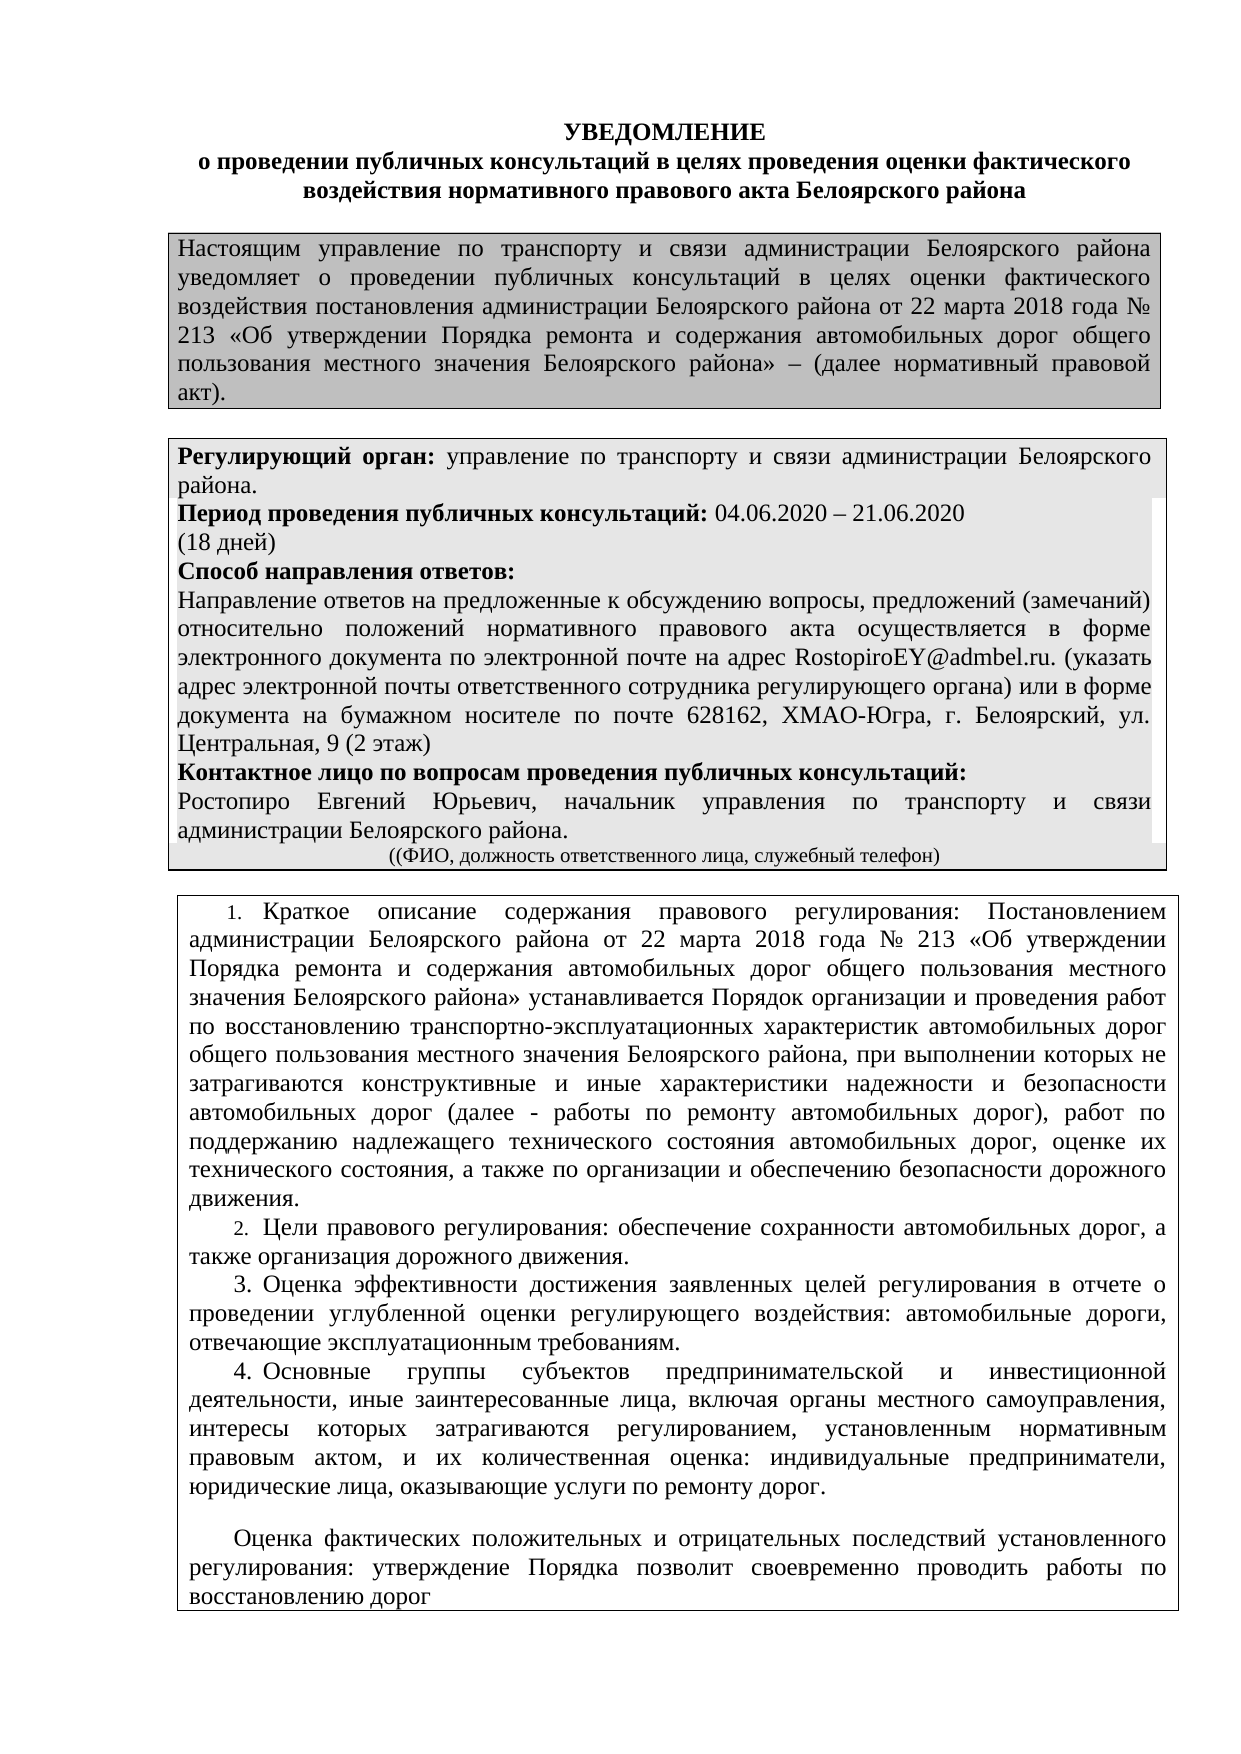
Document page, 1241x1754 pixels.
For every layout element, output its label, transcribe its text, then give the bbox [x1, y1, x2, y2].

text Период проведения публичных консультаций: 04.06.2020 – 21.06.2020 [177, 498, 1152, 527]
text Ростопиро Евгений Юрьевич, начальник управления по транспорту и связи администрации Белоярского района. [177, 786, 1152, 840]
text Направление ответов на предложенные к обсуждению вопросы, предложений (замечаний) относительно положений нормативного правового акта осуществляется в форме электронного документа по электронной почте на адрес RostopiroEY@admbel.ru. (указать адрес электронной почты ответственного сотрудника регулирующего органа) или в форме документа на бумажном носителе по почте 628162, ХМАО-Югра, г. Белоярский, ул. Центральная, 9 (2 этаж) [177, 585, 1152, 757]
text Настоящим управление по транспорту и связи администрации Белоярского района уведомляет о проведении публичных консультаций в целях оценки фактического воздействия постановления администрации Белоярского района от 22 марта 2018 года № 213 «Об утверждении Порядка ремонта и содержания автомобильных дорог общего пользования местного значения Белоярского района» – (далее нормативный правовой акт). [169, 234, 1160, 408]
text Способ направления ответов: [177, 556, 1152, 585]
text Регулирующий орган: управление по транспорту и связи администрации Белоярского района. [169, 439, 1166, 498]
text УВЕДОМЛЕНИЕ [177, 117, 1152, 146]
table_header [178, 896, 1178, 1610]
text о проведении публичных консультаций в целях проведения оценки фактического воздействия нормативного правового акта Белоярского района [177, 146, 1152, 204]
text Контактное лицо по вопросам проведения публичных консультаций: [177, 757, 1152, 786]
text ((ФИО, должность ответственного лица, служебный телефон) [169, 840, 1166, 869]
text (18 дней) [177, 527, 1152, 556]
